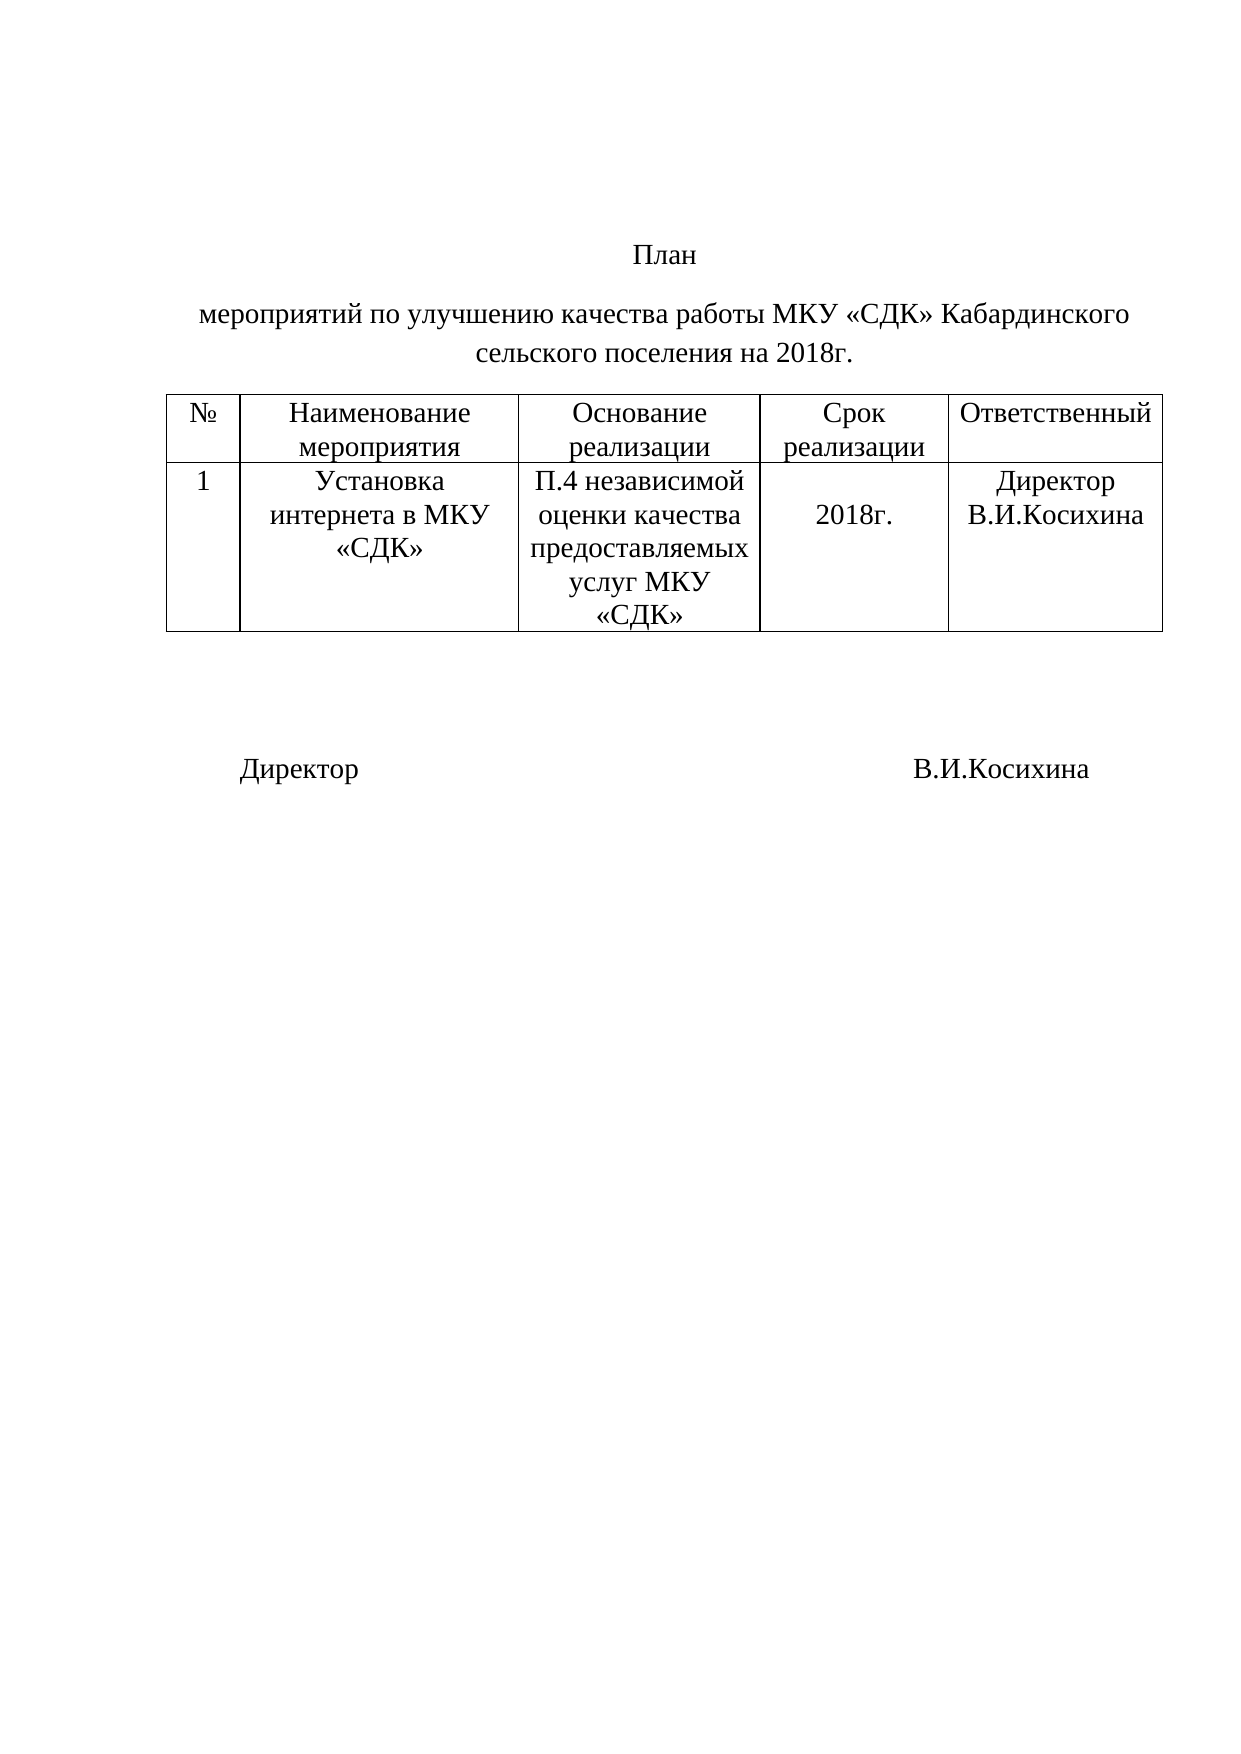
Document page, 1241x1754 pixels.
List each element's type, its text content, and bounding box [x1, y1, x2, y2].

text План [177, 237, 1152, 270]
table_cell Установка интернета в МКУ «СДК» [241, 463, 518, 631]
table_header Ответственный [949, 395, 1162, 462]
table_header Наименование мероприятия [241, 395, 518, 462]
text Директор В.И.Косихина [177, 751, 1152, 784]
table_header Срок реализации [761, 395, 948, 462]
table_cell Директор В.И.Косихина [949, 463, 1162, 631]
text мероприятий по улучшению качества работы МКУ «СДК» Кабардинского сельского поселения на 2018г. [177, 296, 1152, 368]
table_cell 2018г. [761, 463, 948, 631]
table_header Основание реализации [519, 395, 759, 462]
table_cell П.4 независимой оценки качества предоставляемых услуг МКУ «СДК» [519, 463, 759, 631]
table_cell 1 [167, 463, 239, 631]
table_header № [167, 395, 239, 462]
